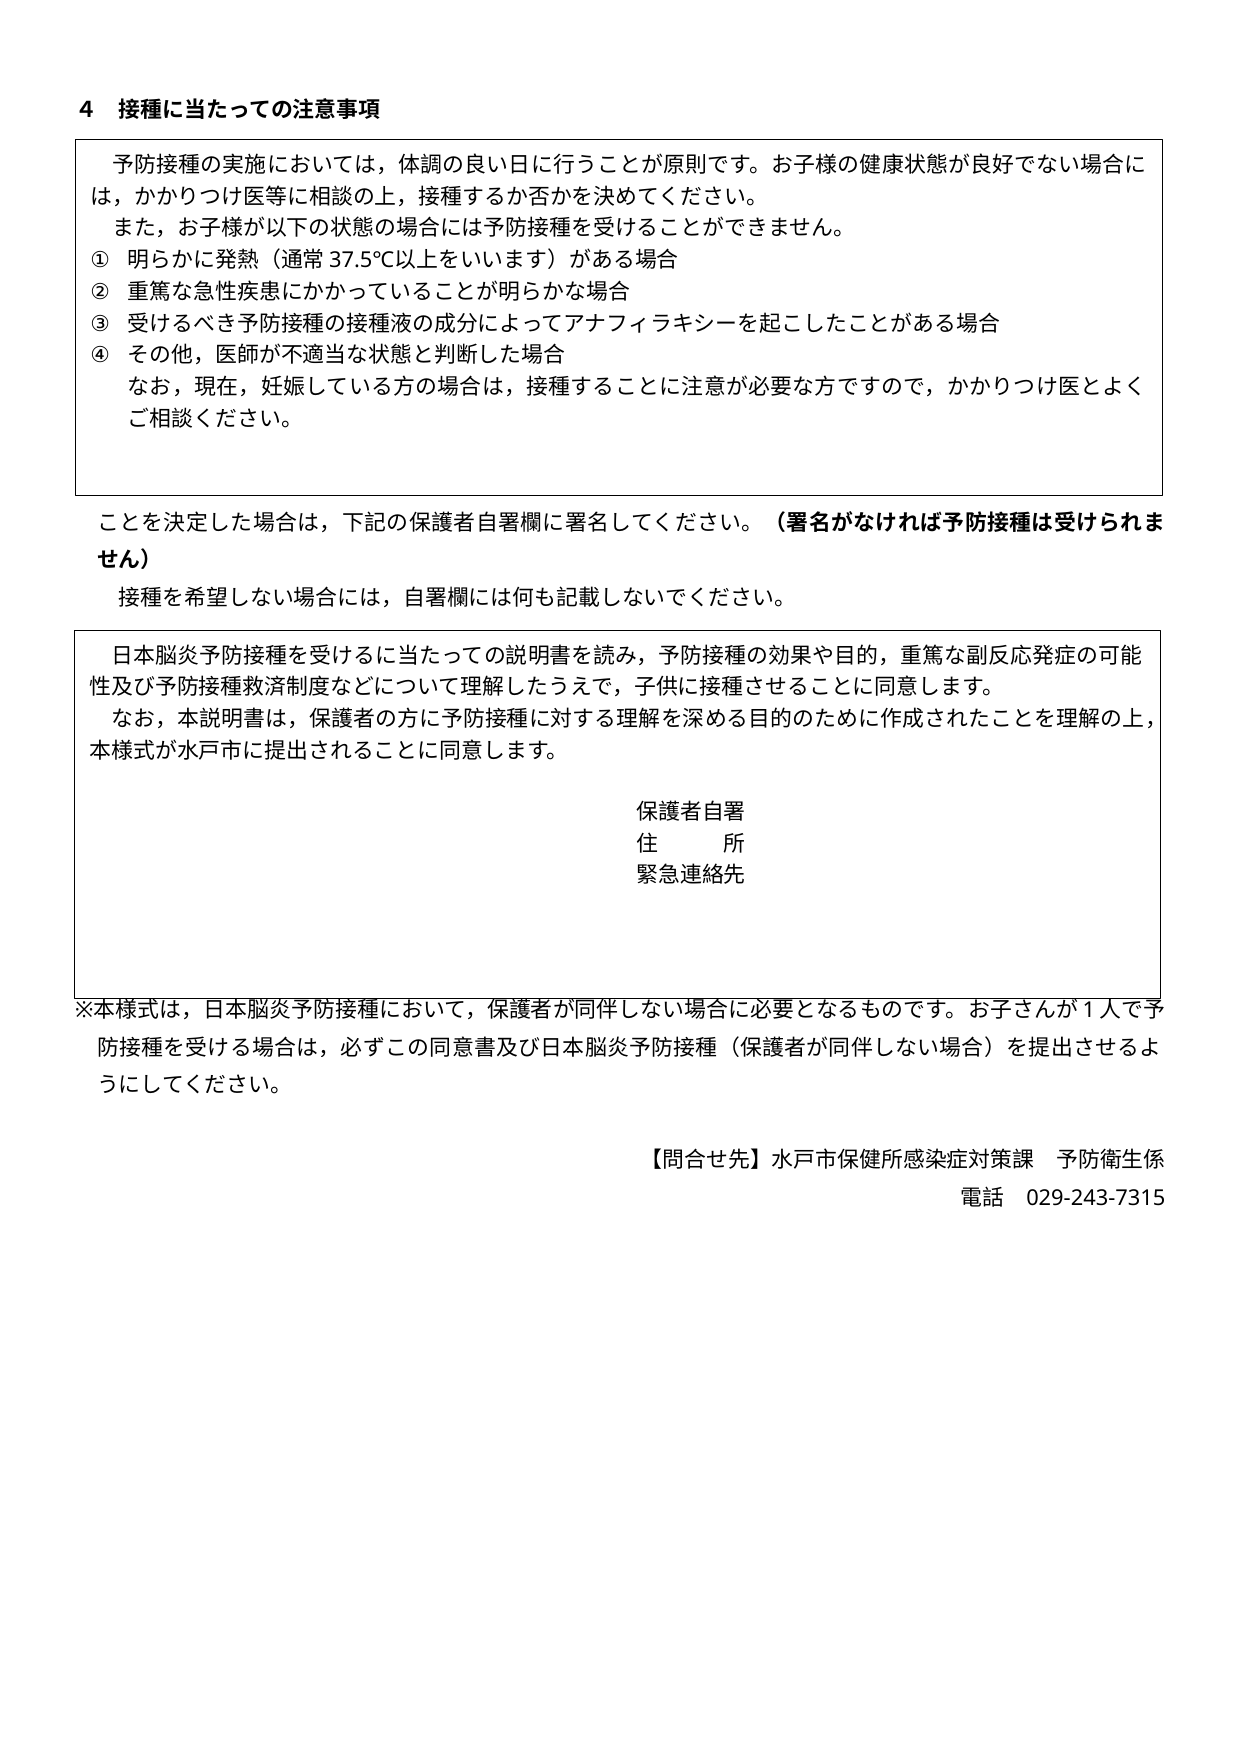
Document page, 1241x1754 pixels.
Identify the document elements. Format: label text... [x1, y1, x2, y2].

text ※本様式は，日本脳炎予防接種において，保護者が同伴しない場合に必要となるものです。お子さんが1人で予防接種を受ける場合は，必ずこの同意書及び日本脳炎予防接種（保護者が同伴しない場合）を提出させるようにしてください。 [75, 999, 1165, 1102]
text 電話 029-243-7315 [75, 1177, 1165, 1214]
text 上記の内容をよく読み，十分理解し，納得された上でお子様に接種することを決めてください。接種させることを決定した場合は，下記の保護者自署欄に署名してください。（署名がなければ予防接種は受けられません） [75, 464, 1165, 577]
text 【問合せ先】水戸市保健所感染症対策課 予防衛生係 [75, 1139, 1165, 1177]
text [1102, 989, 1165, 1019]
text 接種を希望しない場合には，自署欄には何も記載しないでください。 [75, 577, 1165, 614]
text ４ 接種に当たっての注意事項 [75, 89, 1165, 127]
